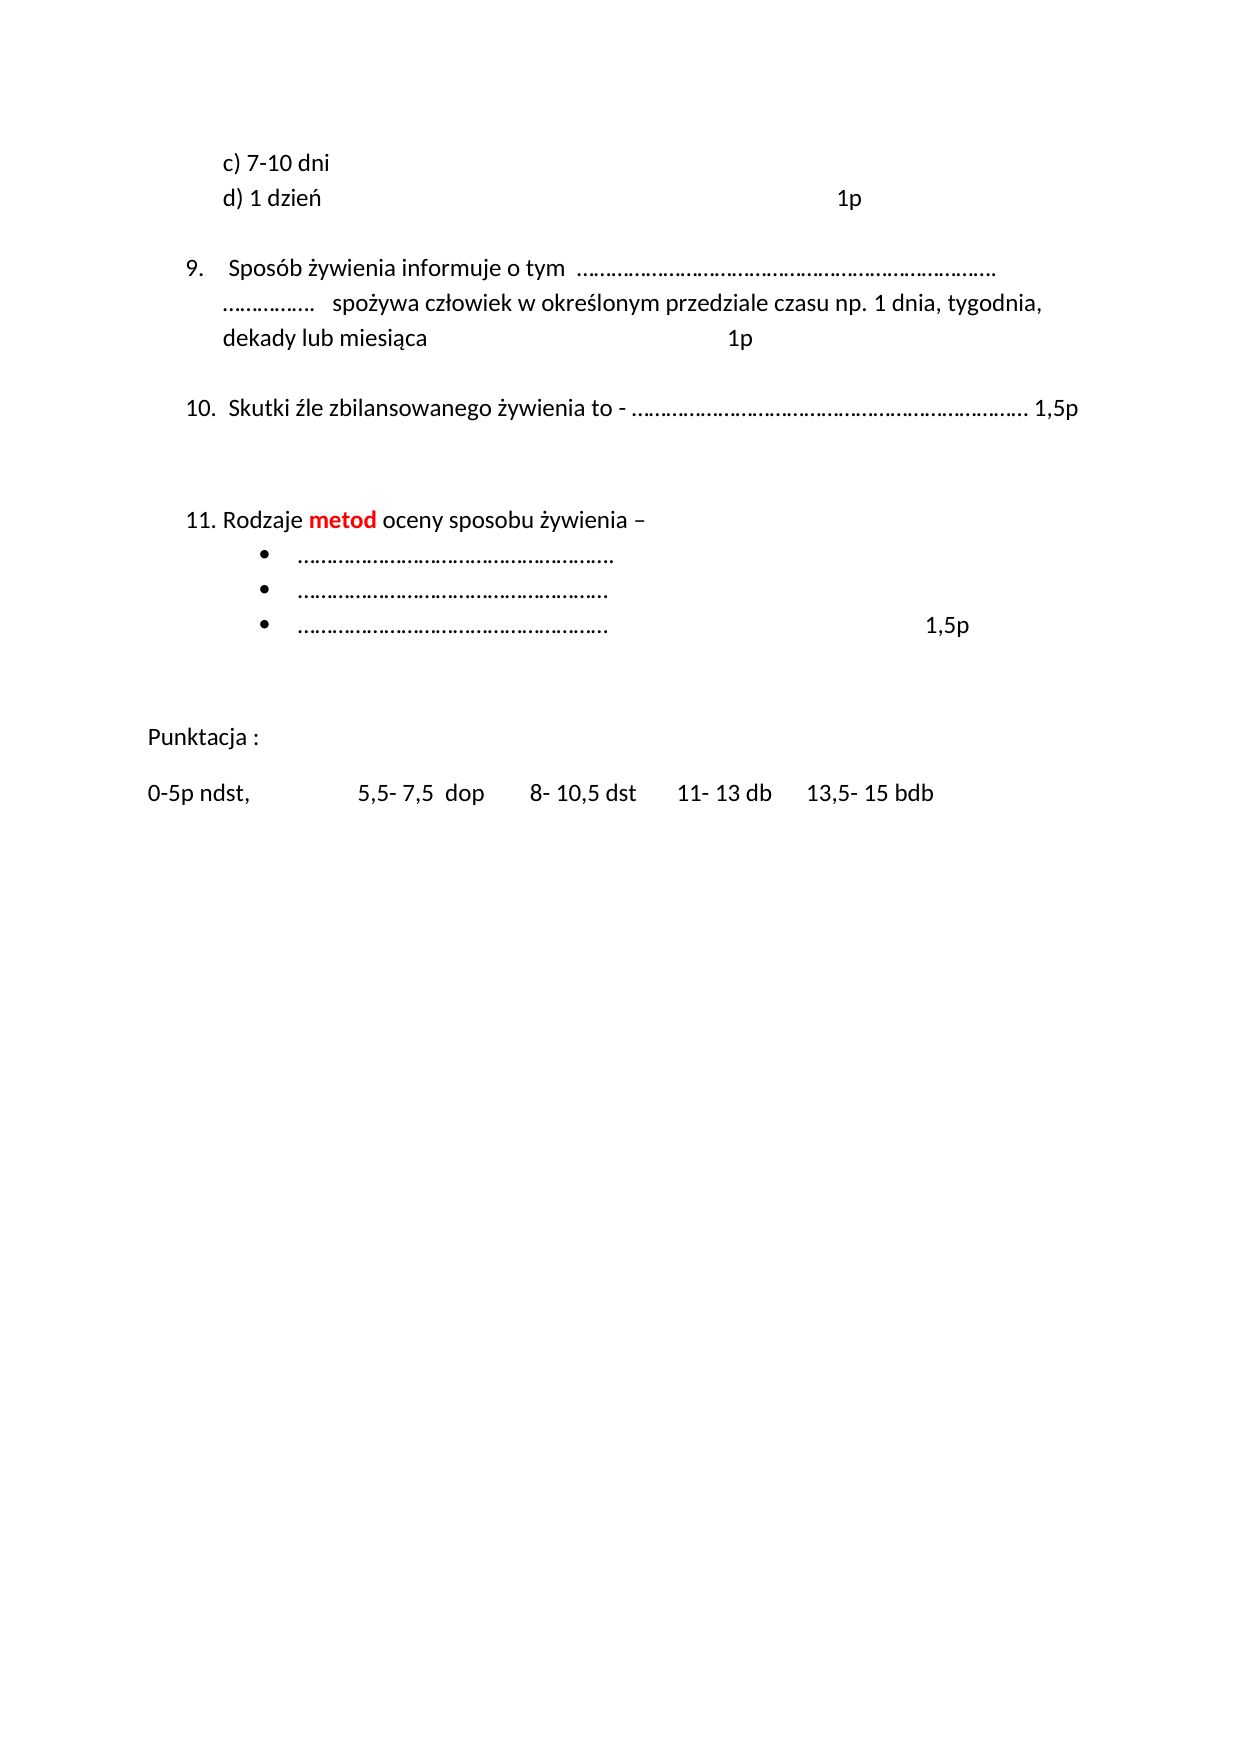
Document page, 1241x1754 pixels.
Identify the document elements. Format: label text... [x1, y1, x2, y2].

list Rodzaje metod oceny sposobu żywienia – [185, 504, 1093, 535]
list Sposób żywienia informuje o tym ………………………………………………………………. ……………. spożywa człowiek w określonym przedziale czasu np. 1 dnia, tygodnia, dekady lub miesiąca 1p [185, 253, 1093, 353]
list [185, 148, 1093, 213]
text 0-5p ndst, 5,5- 7,5 dop 8- 10,5 dst 11- 13 db 13,5- 15 bdb [148, 777, 1093, 807]
list ………………………………………………. [260, 539, 1093, 570]
list ……………………………………………… 1,5p [260, 609, 1093, 640]
text Punktacja : [148, 721, 1093, 751]
list Skutki źle zbilansowanego żywienia to - …………………………………………………………… 1,5p [185, 393, 1093, 423]
list ……………………………………………… [260, 574, 1093, 605]
